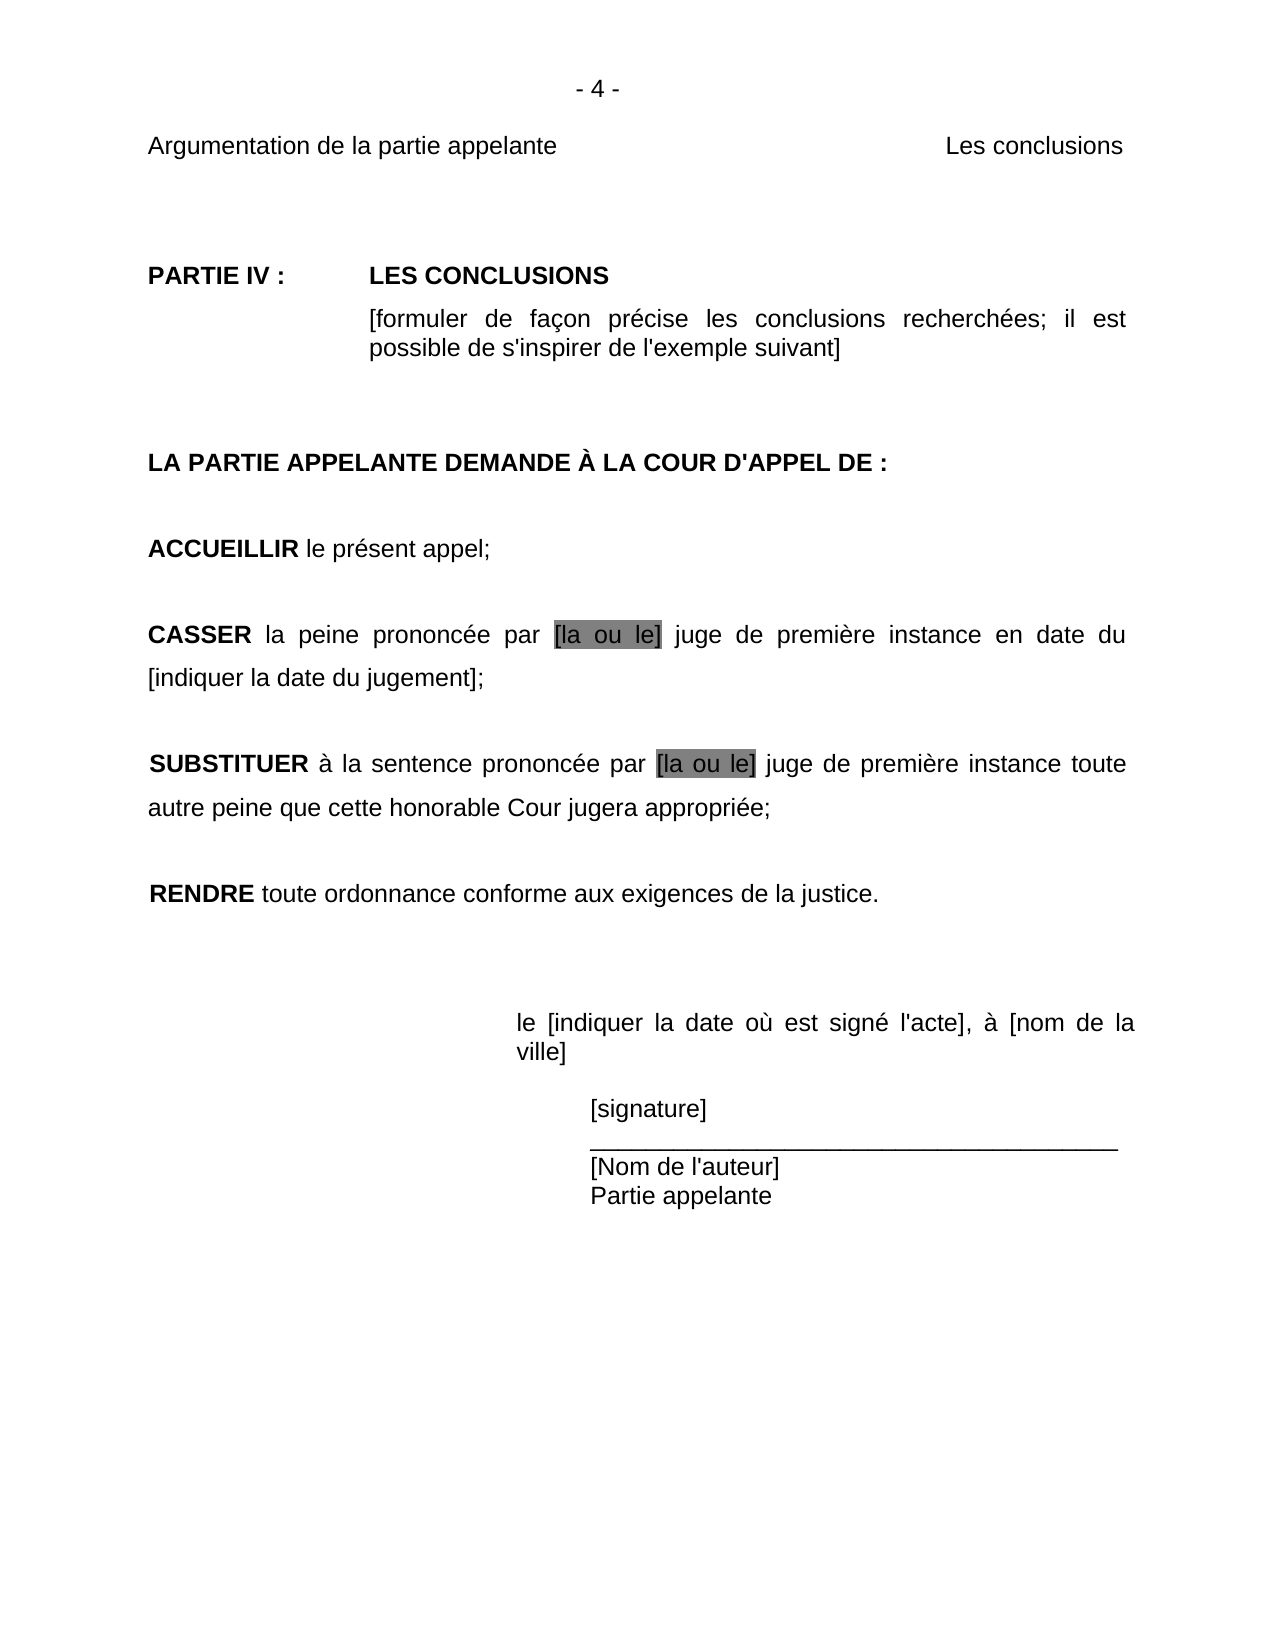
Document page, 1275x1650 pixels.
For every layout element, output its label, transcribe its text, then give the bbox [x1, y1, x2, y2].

text LA PARTIE APPELANTE DEMANDE À LA COUR D'APPEL DE : [148, 447, 1127, 476]
text RENDRE toute ordonnance conforme aux exigences de la justice. [148, 879, 1127, 907]
text SUBSTITUER à la sentence prononcée par [la ou le] juge de première instance toute autre peine que cette honorable Cour jugera appropriée; [148, 749, 1127, 821]
text [formuler de façon précise les conclusions recherchées; il est possible de s'inspirer de l'exemple suivant] [369, 304, 1127, 361]
text CASSER la peine prononcée par [la ou le] juge de première instance en date du [indiquer la date du jugement]; [148, 620, 1127, 692]
text PARTIE IV : LES CONCLUSIONS [148, 261, 1127, 289]
text [Nom de l'auteur] [478, 1152, 1135, 1181]
text ______________________________________ [448, 1123, 1135, 1152]
text Partie appelante [478, 1181, 1135, 1209]
text ACCUEILLIR le présent appel; [148, 534, 1127, 562]
text [signature] [478, 1094, 1135, 1123]
text le [indiquer la date où est signé l'acte], à [nom de la ville] [516, 1008, 1135, 1066]
